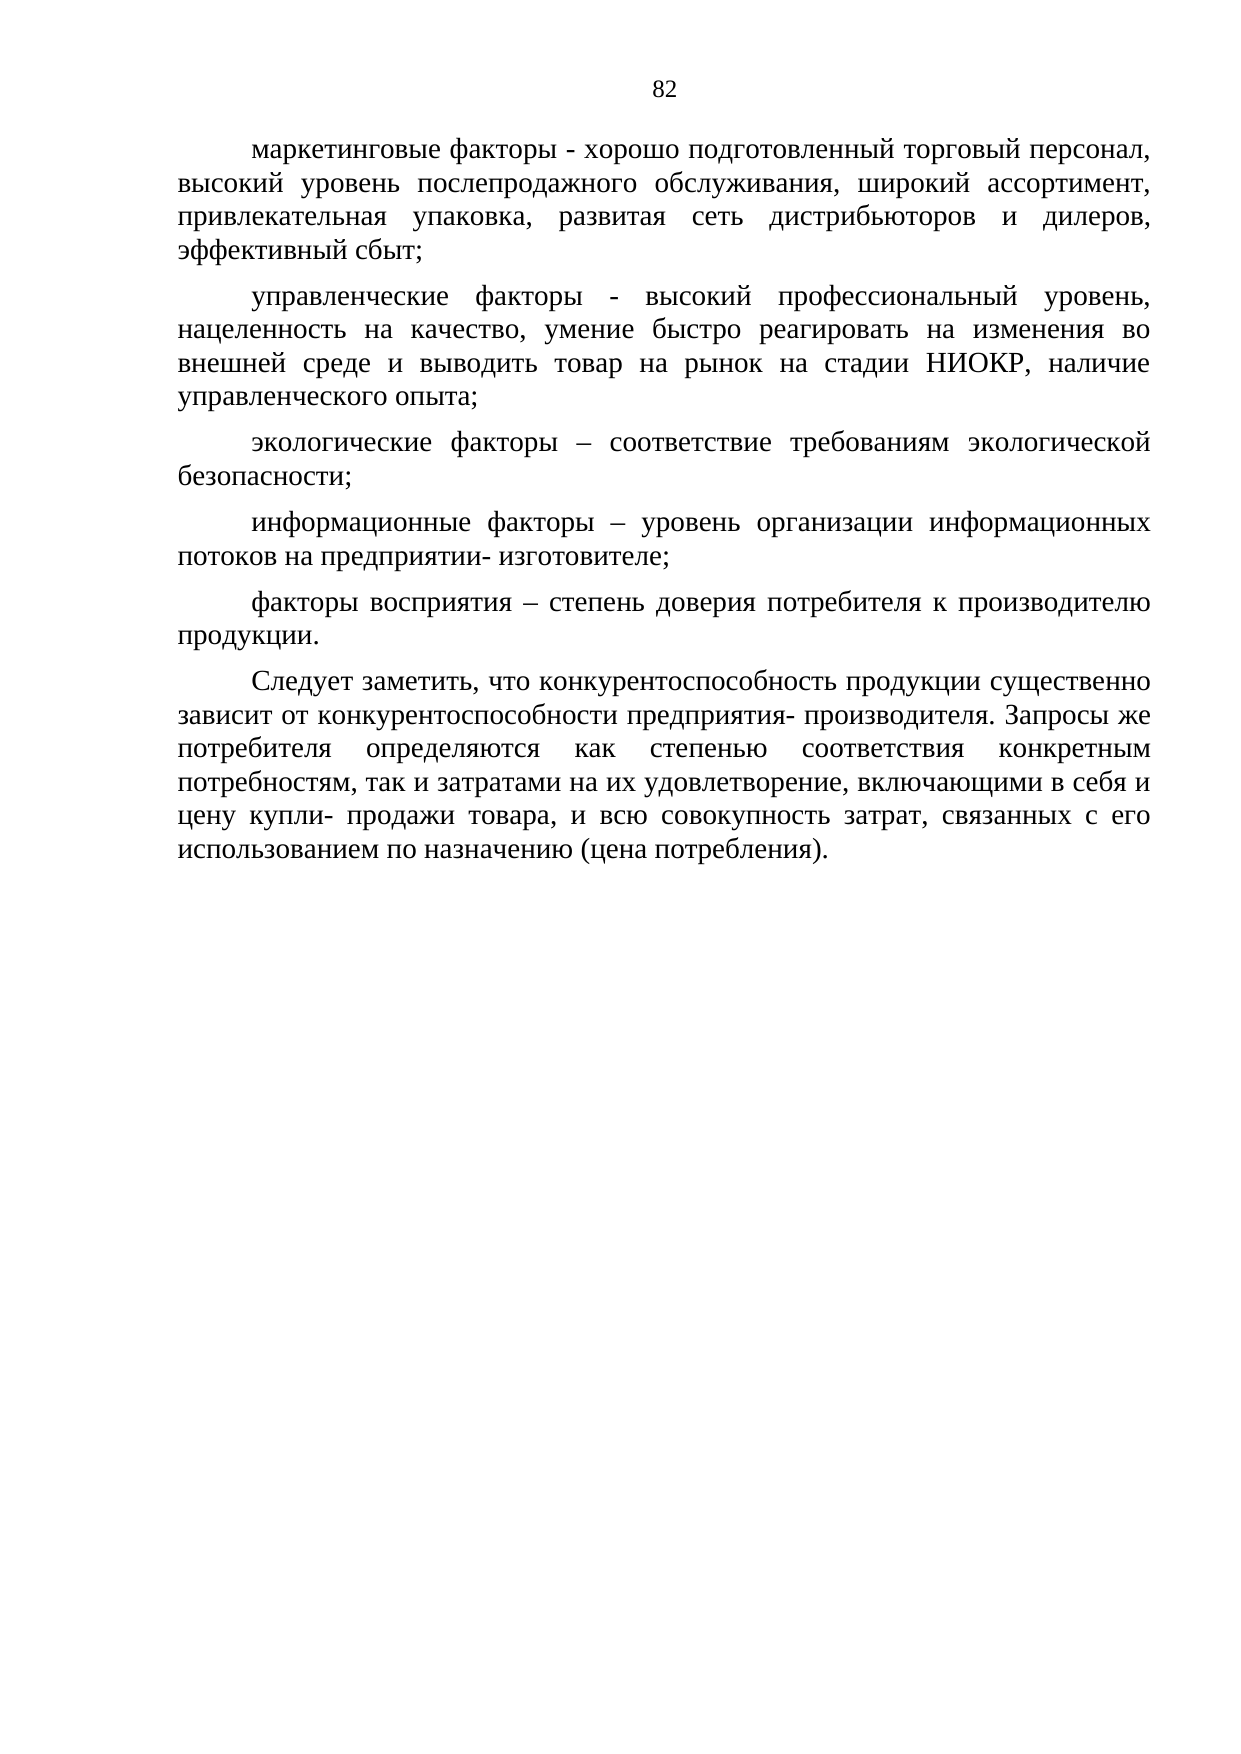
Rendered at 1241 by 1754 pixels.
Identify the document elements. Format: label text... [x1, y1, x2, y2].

text Следует заметить, что конкурентоспособность продукции существенно зависит от конкурентоспособности предприятия- производителя. Запросы же потребителя определяются как степенью соответствия конкретным потребностям, так и затратами на их удовлетворение, включающими в себя и цену купли- продажи товара, и всю совокупность затрат, связанных с его использованием по назначению (цена потребления). [177, 663, 1152, 864]
text маркетинговые факторы - хорошо подготовленный торговый персонал, высокий уровень послепродажного обслуживания, широкий ассортимент, привлекательная упаковка, развитая сеть дистрибьюторов и дилеров, эффективный сбыт; [177, 131, 1152, 265]
text факторы восприятия – степень доверия потребителя к производителю продукции. [177, 584, 1152, 651]
text экологические факторы – соответствие требованиям экологической безопасности; [177, 424, 1152, 492]
text информационные факторы – уровень организации информационных потоков на предприятии- изготовителе; [177, 504, 1152, 571]
text управленческие факторы - высокий профессиональный уровень, нацеленность на качество, умение быстро реагировать на изменения во внешней среде и выводить товар на рынок на стадии НИОКР, наличие управленческого опыта; [177, 278, 1152, 412]
